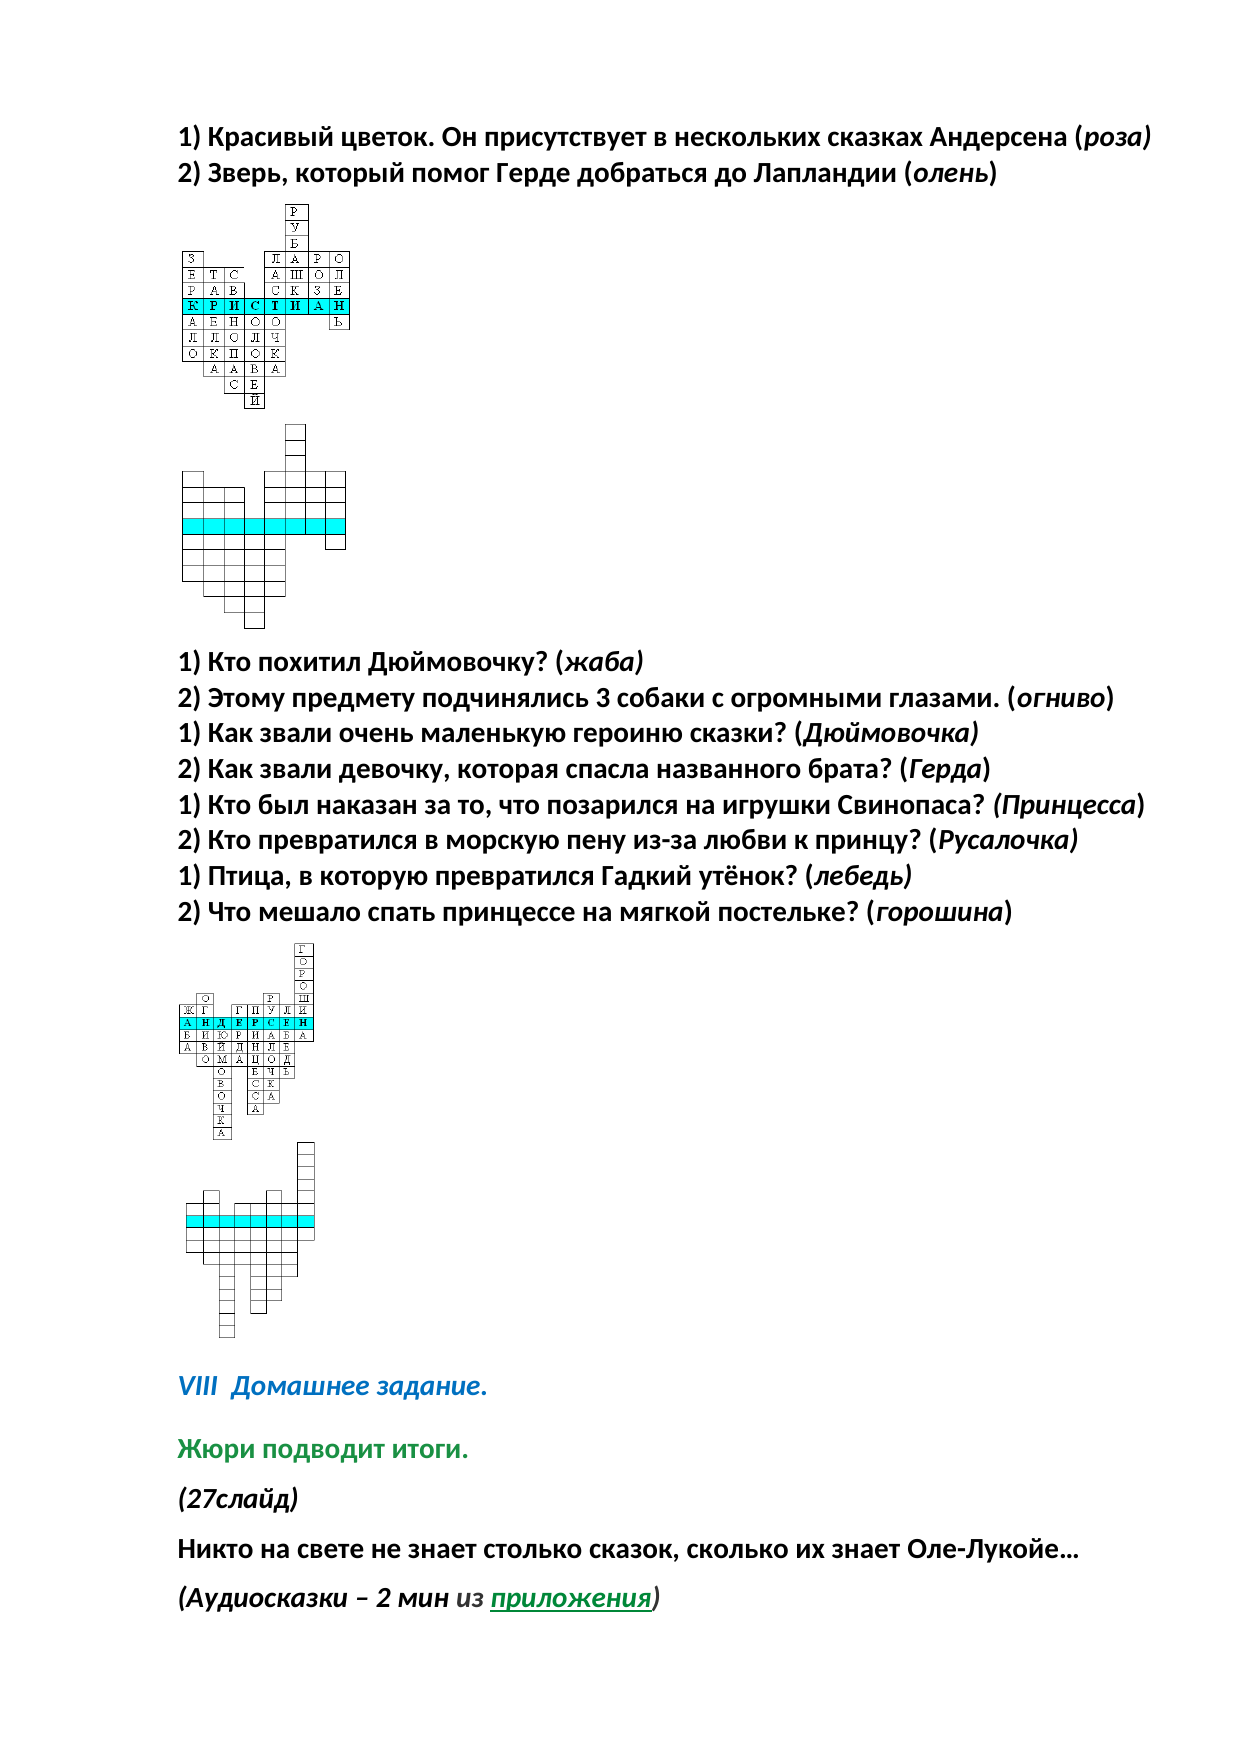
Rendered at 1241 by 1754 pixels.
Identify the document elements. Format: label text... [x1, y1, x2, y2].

picture [177, 201, 351, 630]
text VIII Домашнее задание. [177, 1367, 1152, 1402]
text 1) Кто похитил Дюймовочку? (жаба) 2) Этому предмету подчинялись 3 собаки с огромными глазами. (огниво) [177, 643, 1152, 714]
text (Аудиосказки – 2 мин из приложения) [177, 1579, 1152, 1615]
picture [177, 940, 315, 1339]
text (27слайд) [177, 1480, 1152, 1516]
text Жюри подводит итоги. [177, 1431, 1152, 1466]
text 1) Кто был наказан за то, что позарился на игрушки Свинопаса? (Принцесса) 2) Кто превратился в морскую пену из-за любви к принцу? (Русалочка) [177, 786, 1152, 857]
text 1) Как звали очень маленькую героиню сказки? (Дюймовочка) 2) Как звали девочку, которая спасла названного брата? (Герда) [177, 714, 1152, 786]
text 1) Птица, в которую превратился Гадкий утёнок? (лебедь) 2) Что мешало спать принцессе на мягкой постельке? (горошина) [177, 857, 1152, 928]
text Никто на свете не знает столько сказок, сколько их знает Оле-Лукойе… [177, 1530, 1152, 1566]
text 1) Красивый цветок. Он присутствует в нескольких сказках Андерсена (роза) 2) Зверь, который помог Герде добраться до Лапландии (олень) [177, 118, 1152, 189]
